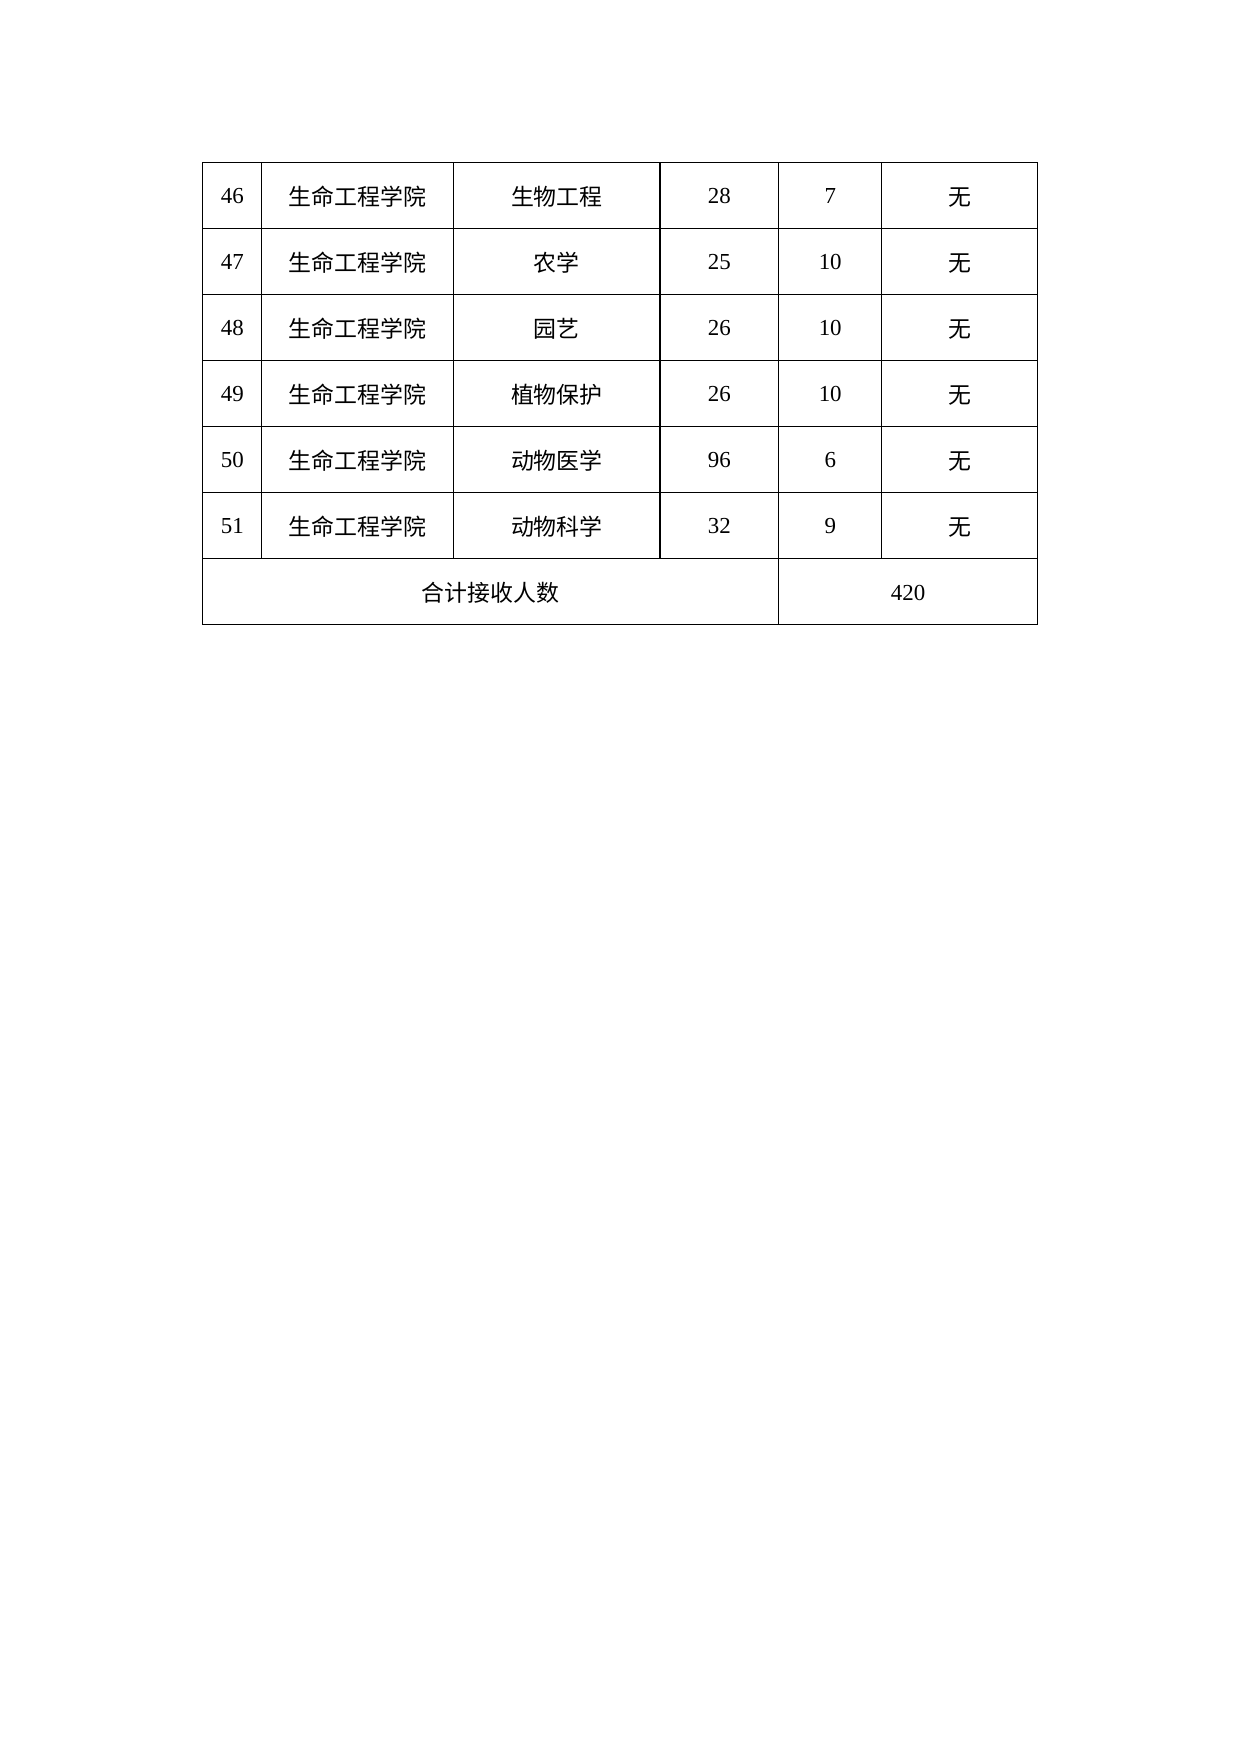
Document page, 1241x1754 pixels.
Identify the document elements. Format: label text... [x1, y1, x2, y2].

table_cell 生物工程 [454, 163, 659, 228]
table_cell 50 [203, 427, 261, 492]
table_cell 46 [203, 163, 261, 228]
table_cell 生命工程学院 [262, 493, 453, 558]
table_cell 无 [882, 163, 1037, 228]
table_cell 26 [661, 361, 778, 426]
table_cell 生命工程学院 [262, 361, 453, 426]
table_cell 48 [203, 295, 261, 360]
table_cell 无 [882, 493, 1037, 558]
table_cell 动物科学 [454, 493, 659, 558]
table_cell 生命工程学院 [262, 427, 453, 492]
table_cell 合计接收人数 [203, 559, 778, 624]
table_cell 25 [661, 229, 778, 294]
table_cell 无 [882, 229, 1037, 294]
table_cell 26 [661, 295, 778, 360]
table_cell 7 [779, 163, 881, 228]
table_cell 无 [882, 295, 1037, 360]
table_cell 动物医学 [454, 427, 659, 492]
table_cell 6 [779, 427, 881, 492]
table_cell 生命工程学院 [262, 295, 453, 360]
table_cell 51 [203, 493, 261, 558]
table_cell 49 [203, 361, 261, 426]
table_cell 28 [661, 163, 778, 228]
table_cell 10 [779, 229, 881, 294]
table_cell 420 [779, 559, 1037, 624]
table_cell 10 [779, 361, 881, 426]
table_cell 47 [203, 229, 261, 294]
table_cell 生命工程学院 [262, 163, 453, 228]
table_cell 无 [882, 361, 1037, 426]
table_cell 植物保护 [454, 361, 659, 426]
table_cell 10 [779, 295, 881, 360]
table_cell 32 [661, 493, 778, 558]
table_cell 96 [661, 427, 778, 492]
table_cell 农学 [454, 229, 659, 294]
table_cell 9 [779, 493, 881, 558]
table_cell 无 [882, 427, 1037, 492]
table_cell 生命工程学院 [262, 229, 453, 294]
table_cell 园艺 [454, 295, 659, 360]
